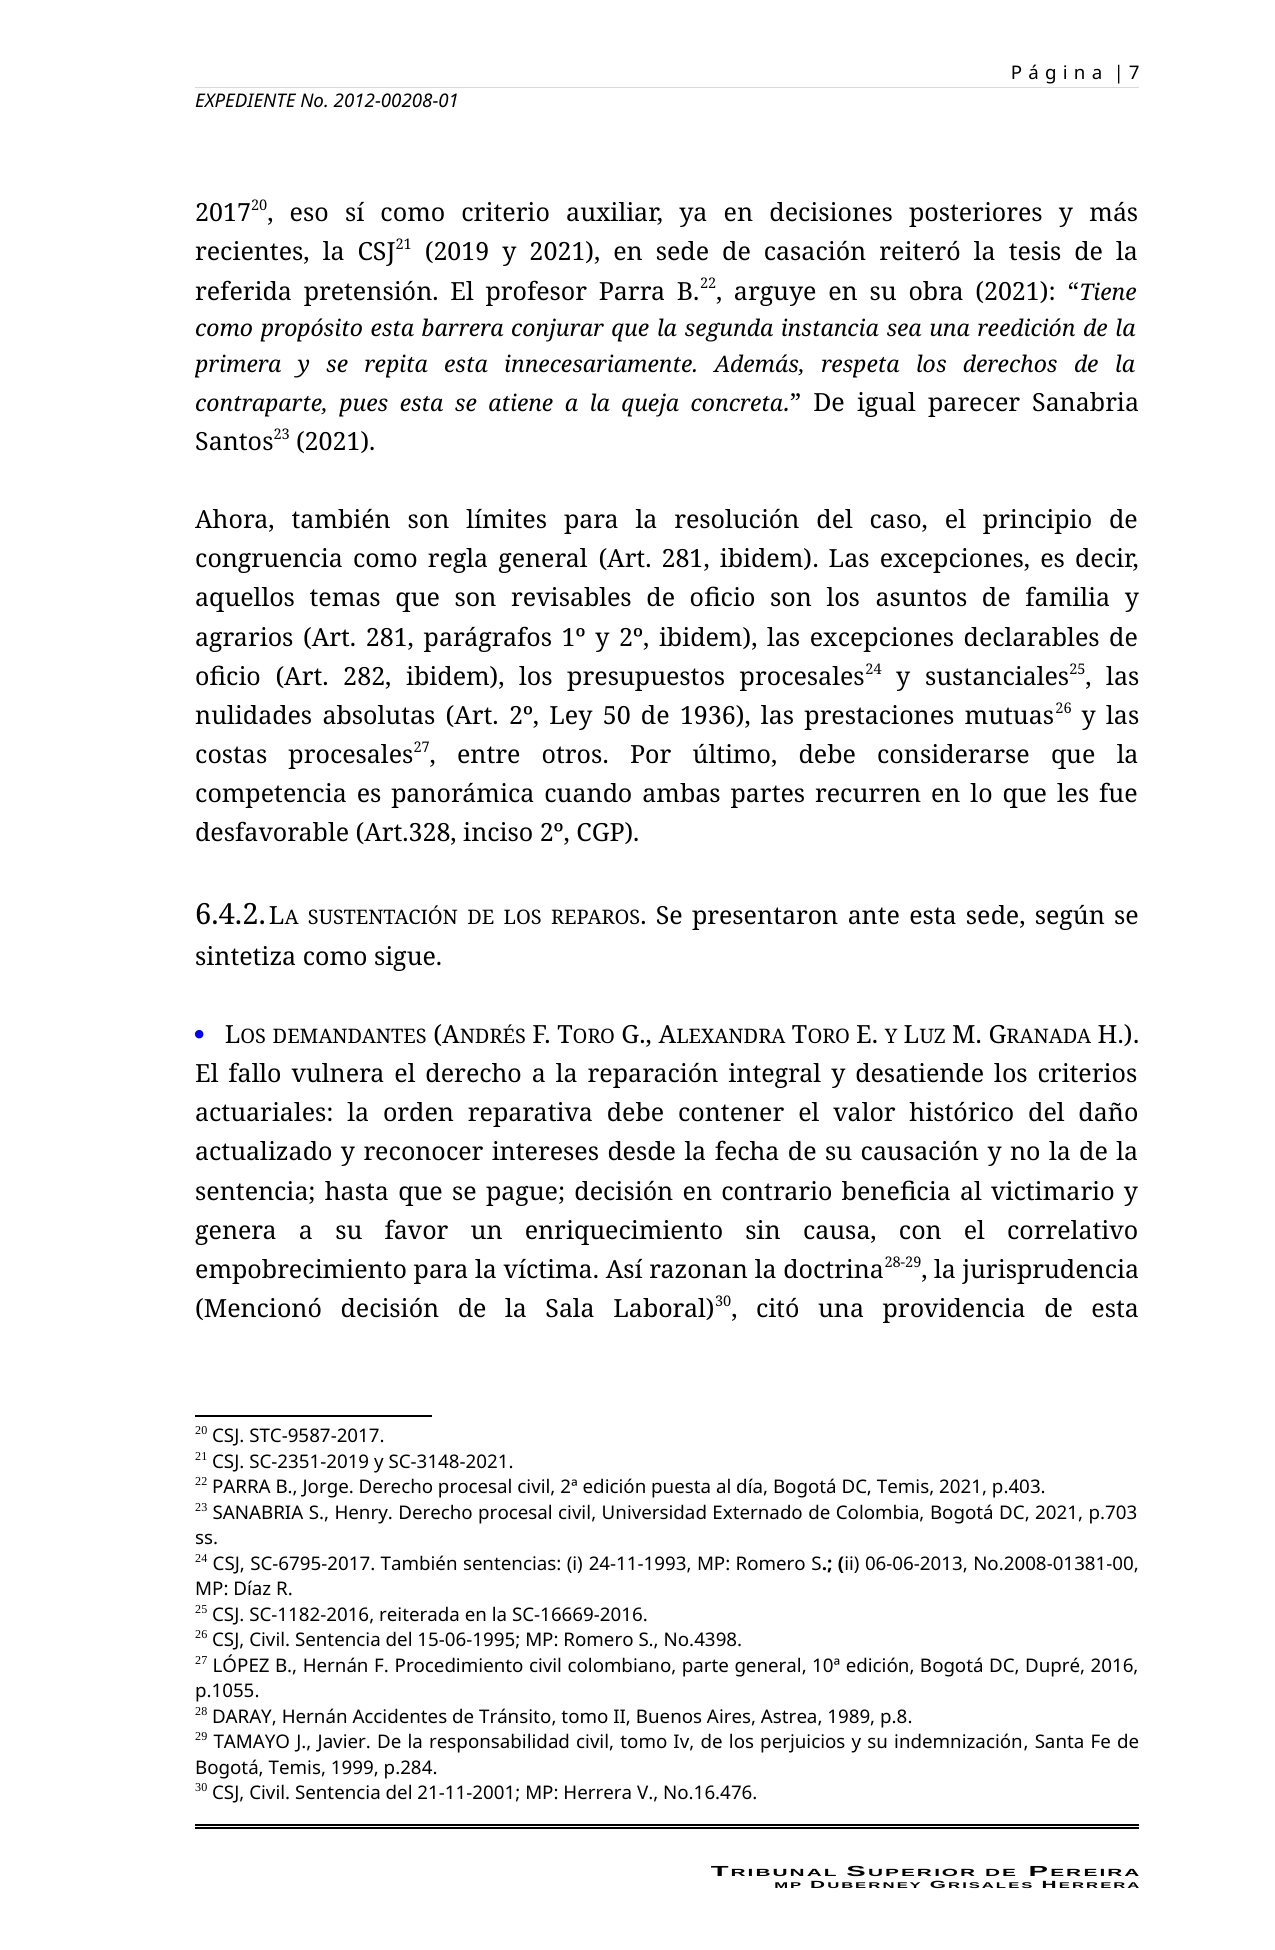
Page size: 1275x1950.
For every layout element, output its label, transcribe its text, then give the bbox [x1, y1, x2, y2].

text Ahora, también son límites para la resolución del caso, el principio de congruencia como regla general (Art. 281, ibidem). Las excepciones, es decir, aquellos temas que son revisables de oficio son los asuntos de familia y agrarios (Art. 281, parágrafos 1º y 2º, ibidem), las excepciones declarables de oficio (Art. 282, ibidem), los presupuestos procesales y sustanciales, las nulidades absolutas (Art. 2º, Ley 50 de 1936), las prestaciones mutuas y las costas procesales, entre otros. Por último, debe considerarse que la competencia es panorámica cuando ambas partes recurren en lo que les fue desfavorable (Art.328, inciso 2º, CGP). [195, 502, 1139, 849]
list Los demandantes (Andrés F. Toro G., Alexandra Toro E. y Luz M. Granada H.). El fallo vulnera el derecho a la reparación integral y desatiende los criterios actuariales: la orden reparativa debe contener el valor histórico del daño actualizado y reconocer intereses desde la fecha de su causación y no la de la sentencia; hasta que se pague; decisión en contrario beneficia al victimario y genera a su favor un enriquecimiento sin causa, con el correlativo empobrecimiento para la víctima. Así razonan la doctrina-, la jurisprudencia (Mencionó decisión de la Sala Laboral), citó una providencia de esta Corporación (2007). Tales ajustes se extienden al daño moral. [195, 1017, 1139, 1325]
list La sustentación de los reparos. Se presentaron ante esta sede, según se sintetiza como sigue. [195, 893, 1139, 972]
text Acoge la aludida restricción, de manera pacífica y consistente, esta Colegiatura en múltiples decisiones, por ejemplo, las más recientes: de esta misma Sala y de otra. En la última sentencia mencionada, se prohijó el discurso de la CSJ en 2017, eso sí como criterio auxiliar, ya en decisiones posteriores y más recientes, la CSJ (2019 y 2021), en sede de casación reiteró la tesis de la referida pretensión. El profesor Parra B., arguye en su obra (2021): “Tiene como propósito esta barrera conjurar que la segunda instancia sea una reedición de la primera y se repita esta innecesariamente. Además, respeta los derechos de la contraparte, pues esta se atiene a la queja concreta.” De igual parecer Sanabria Santos (2021). [195, 195, 1139, 457]
